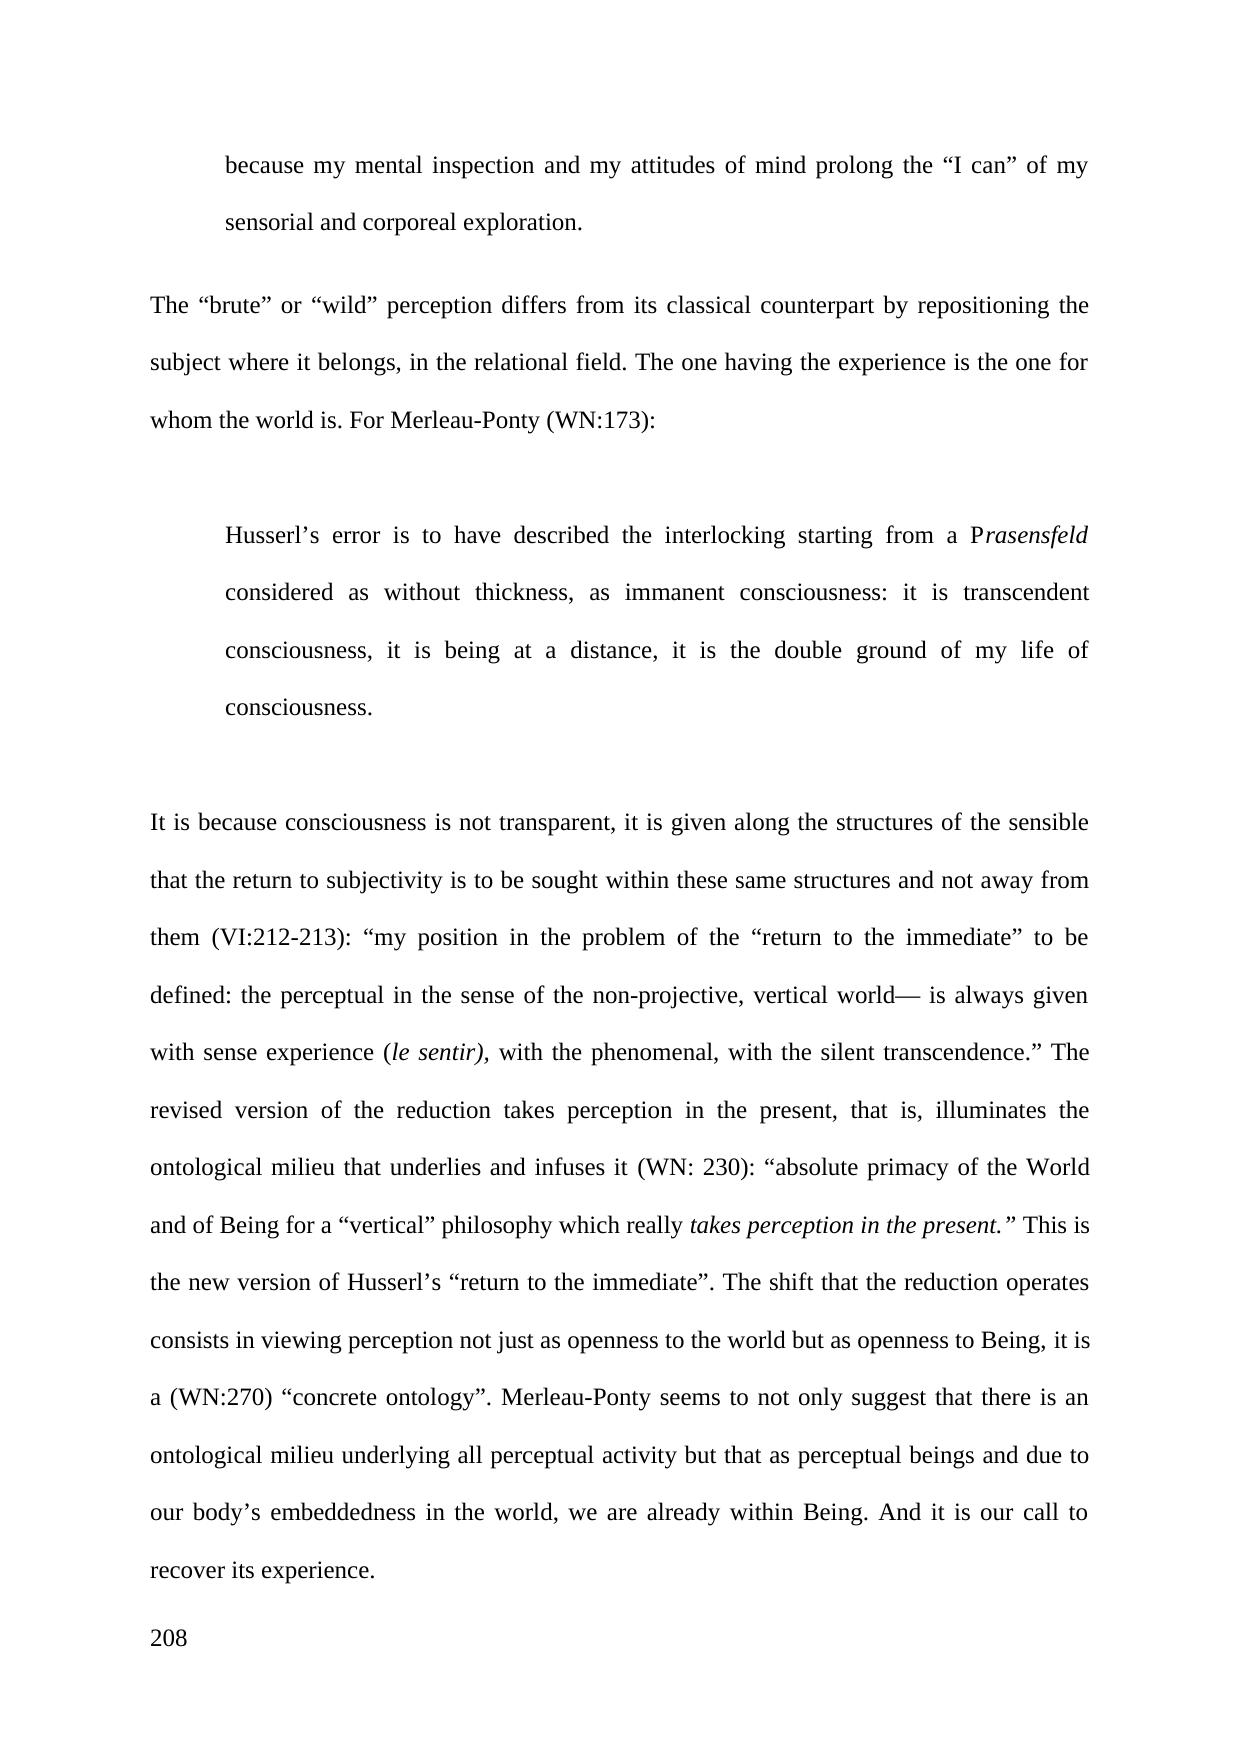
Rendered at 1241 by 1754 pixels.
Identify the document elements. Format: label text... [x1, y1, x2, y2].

text It is because consciousness is not transparent, it is given along the structures of the sensible that the return to subjectivity is to be sought within these same structures and not away from them (VI:212-213): “my position in the problem of the “return to the immediate” to be defined: the perceptual in the sense of the non-projective, vertical world— is always given with sense experience (le sentir), with the phenomenal, with the silent transcendence.” The revised version of the reduction takes perception in the present, that is, illuminates the ontological milieu that underlies and infuses it (WN: 230): “absolute primacy of the World and of Being for a “vertical” philosophy which really takes perception in the present.” This is the new version of Husserl’s “return to the immediate”. The shift that the reduction operates consists in viewing perception not just as openness to the world but as openness to Being, it is a (WN:270) “concrete ontology”. Merleau-Ponty seems to not only suggest that there is an ontological milieu underlying all perceptual activity but that as perceptual beings and due to our body’s embeddedness in the world, we are already within Being. And it is our call to recover its experience. [150, 807, 1090, 1584]
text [225, 150, 1090, 236]
text Husserl’s error is to have described the interlocking starting from a Prasensfeld considered as without thickness, as immanent consciousness: it is transcendent consciousness, it is being at a distance, it is the double ground of my life of consciousness. [225, 520, 1090, 721]
text The “brute” or “wild” perception differs from its classical counterpart by repositioning the subject where it belongs, in the relational field. The one having the experience is the one for whom the world is. For Merleau-Ponty (WN:173): [150, 290, 1090, 434]
